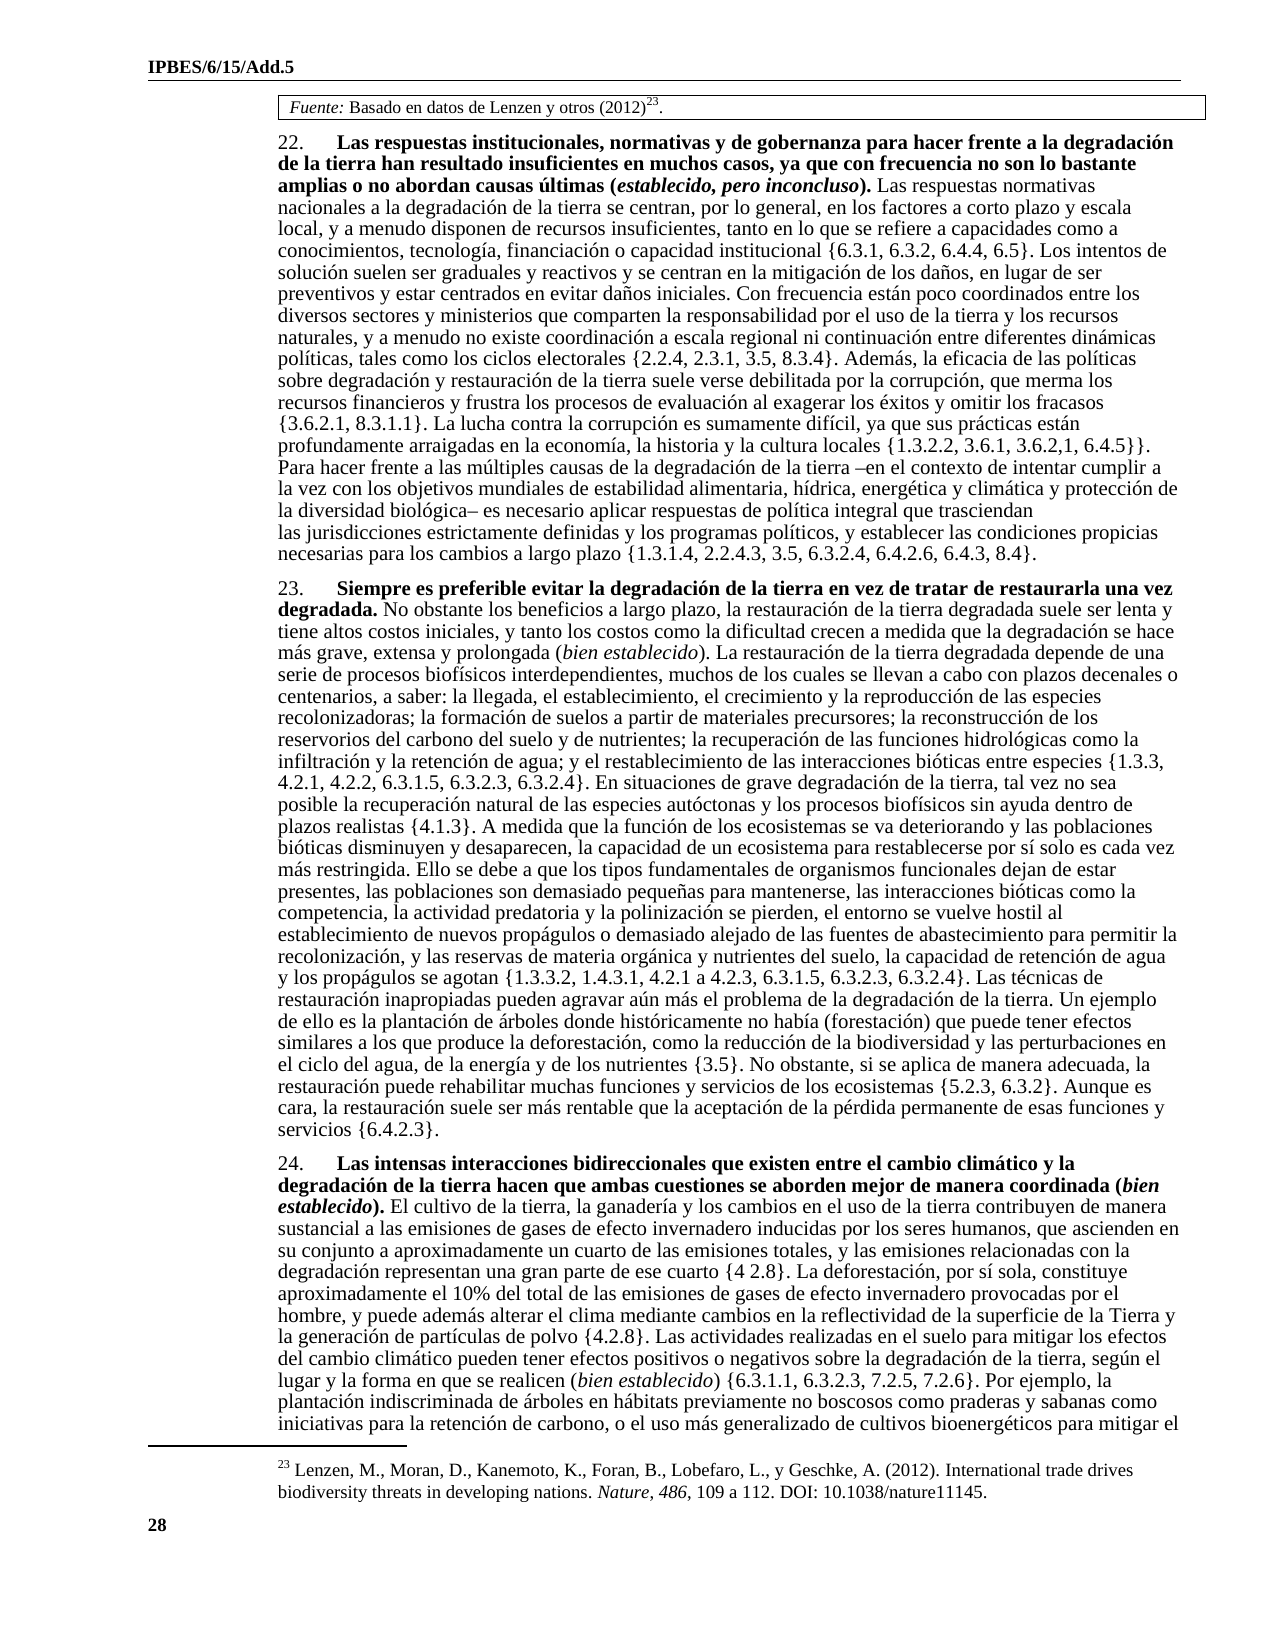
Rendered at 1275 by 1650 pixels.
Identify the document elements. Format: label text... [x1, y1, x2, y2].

list Siempre es preferible evitar la degradación de la tierra en vez de tratar de restaurarla una vez degradada. No obstante los beneficios a largo plazo, la restauración de la tierra degradada suele ser lenta y tiene altos costos iniciales, y tanto los costos como la dificultad crecen a medida que la degradación se hace más grave, extensa y prolongada (bien establecido). La restauración de la tierra degradada depende de una serie de procesos biofísicos interdependientes, muchos de los cuales se llevan a cabo con plazos decenales o centenarios, a saber: la llegada, el establecimiento, el crecimiento y la reproducción de las especies recolonizadoras; la formación de suelos a partir de materiales precursores; la reconstrucción de los reservorios del carbono del suelo y de nutrientes; la recuperación de las funciones hidrológicas como la infiltración y la retención de agua; y el restablecimiento de las interacciones bióticas entre especies {1.3.3, 4.2.1, 4.2.2, 6.3.1.5, 6.3.2.3, 6.3.2.4}. En situaciones de grave degradación de la tierra, tal vez no sea posible la recuperación natural de las especies autóctonas y los procesos biofísicos sin ayuda dentro de plazos realistas {4.1.3}. A medida que la función de los ecosistemas se va deteriorando y las poblaciones bióticas disminuyen y desaparecen, la capacidad de un ecosistema para restablecerse por sí solo es cada vez más restringida. Ello se debe a que los tipos fundamentales de organismos funcionales dejan de estar presentes, las poblaciones son demasiado pequeñas para mantenerse, las interacciones bióticas como la competencia, la actividad predatoria y la polinización se pierden, el entorno se vuelve hostil al establecimiento de nuevos propágulos o demasiado alejado de las fuentes de abastecimiento para permitir la recolonización, y las reservas de materia orgánica y nutrientes del suelo, la capacidad de retención de agua y los propágulos se agotan {1.3.3.2, 1.4.3.1, 4.2.1 a 4.2.3, 6.3.1.5, 6.3.2.3, 6.3.2.4}. Las técnicas de restauración inapropiadas pueden agravar aún más el problema de la degradación de la tierra. Un ejemplo de ello es la plantación de árboles donde históricamente no había (forestación) que puede tener efectos similares a los que produce la deforestación, como la reducción de la biodiversidad y las perturbaciones en el ciclo del agua, de la energía y de los nutrientes {3.5}. No obstante, si se aplica de manera adecuada, la restauración puede rehabilitar muchas funciones y servicios de los ecosistemas {5.2.3, 6.3.2}. Aunque es cara, la restauración suele ser más rentable que la aceptación de la pérdida permanente de esas funciones y servicios {6.4.2.3}. [278, 578, 1181, 1141]
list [278, 1153, 1181, 1435]
list Las respuestas institucionales, normativas y de gobernanza para hacer frente a la degradación de la tierra han resultado insuficientes en muchos casos, ya que con frecuencia no son lo bastante amplias o no abordan causas últimas (establecido, pero inconcluso). Las respuestas normativas nacionales a la degradación de la tierra se centran, por lo general, en los factores a corto plazo y escala local, y a menudo disponen de recursos insuficientes, tanto en lo que se refiere a capacidades como a conocimientos, tecnología, financiación o capacidad institucional {6.3.1, 6.3.2, 6.4.4, 6.5}. Los intentos de solución suelen ser graduales y reactivos y se centran en la mitigación de los daños, en lugar de ser preventivos y estar centrados en evitar daños iniciales. Con frecuencia están poco coordinados entre los diversos sectores y ministerios que comparten la responsabilidad por el uso de la tierra y los recursos naturales, y a menudo no existe coordinación a escala regional ni continuación entre diferentes dinámicas políticas, tales como los ciclos electorales {2.2.4, 2.3.1, 3.5, 8.3.4}. Además, la eficacia de las políticas sobre degradación y restauración de la tierra suele verse debilitada por la corrupción, que merma los recursos financieros y frustra los procesos de evaluación al exagerar los éxitos y omitir los fracasos {3.6.2.1, 8.3.1.1}. La lucha contra la corrupción es sumamente difícil, ya que sus prácticas están profundamente arraigadas en la economía, la historia y la cultura locales {1.3.2.2, 3.6.1, 3.6.2,1, 6.4.5}}. Para hacer frente a las múltiples causas de la degradación de la tierra ‒en el contexto de intentar cumplir a la vez con los objetivos mundiales de estabilidad alimentaria, hídrica, energética y climática y protección de la diversidad biológica‒ es necesario aplicar respuestas de política integral que trasciendan las jurisdicciones estrictamente definidas y los programas políticos, y establecer las condiciones propicias necesarias para los cambios a largo plazo {1.3.1.4, 2.2.4.3, 3.5, 6.3.2.4, 6.4.2.6, 6.4.3, 8.4}. [278, 132, 1181, 565]
table_cell Fuente: Basado en datos de Lenzen y otros (2012). [279, 96, 1205, 118]
